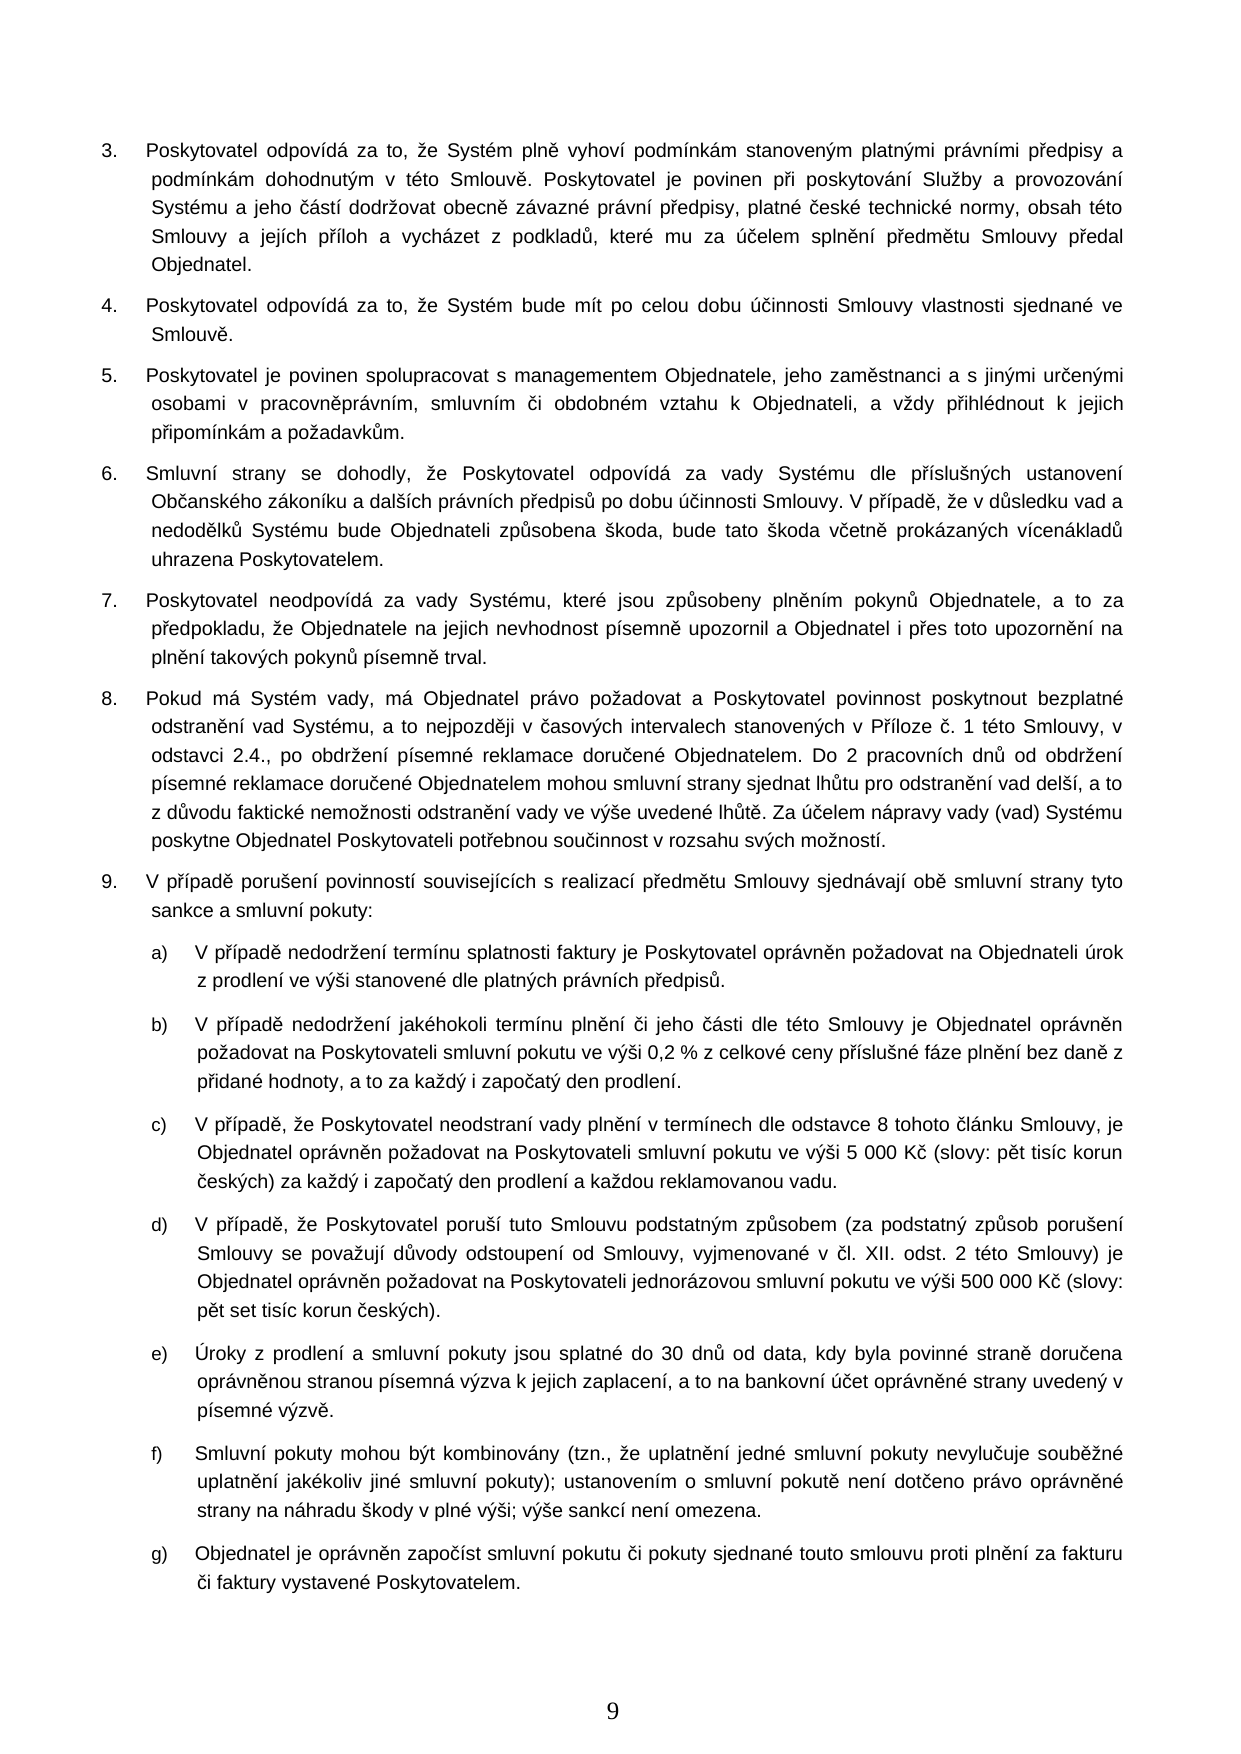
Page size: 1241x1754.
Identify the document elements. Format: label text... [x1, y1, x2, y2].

list Poskytovatel odpovídá za to, že Systém bude mít po celou dobu účinnosti Smlouvy vlastnosti sjednané ve Smlouvě. [101, 290, 1125, 347]
list Poskytovatel neodpovídá za vady Systému, které jsou způsobeny plněním pokynů Objednatele, a to za předpokladu, že Objednatele na jejich nevhodnost písemně upozornil a Objednatel i přes toto upozornění na plnění takových pokynů písemně trval. [101, 584, 1125, 670]
list V případě, že Poskytovatel poruší tuto Smlouvu podstatným způsobem (za podstatný způsob porušení Smlouvy se považují důvody odstoupení od Smlouvy, vyjmenované v čl. XII. odst. 2 této Smlouvy) je Objednatel oprávněn požadovat na Poskytovateli jednorázovou smluvní pokutu ve výši 500 000 Kč (slovy: pět set tisíc korun českých). [151, 1208, 1125, 1323]
list Úroky z prodlení a smluvní pokuty jsou splatné do 30 dnů od data, kdy byla povinné straně doručena oprávněnou stranou písemná výzva k jejich zaplacení, a to na bankovní účet oprávněné strany uvedený v písemné výzvě. [151, 1337, 1125, 1423]
list V případě porušení povinností souvisejících s realizací předmětu Smlouvy sjednávají obě smluvní strany tyto sankce a smluvní pokuty: [101, 866, 1125, 923]
list Smluvní pokuty mohou být kombinovány (tzn., že uplatnění jedné smluvní pokuty nevylučuje souběžné uplatnění jakékoliv jiné smluvní pokuty); ustanovením o smluvní pokutě není dotčeno právo oprávněné strany na náhradu škody v plné výši; výše sankcí není omezena. [151, 1437, 1125, 1523]
list Objednatel je oprávněn započíst smluvní pokutu či pokuty sjednané touto smlouvu proti plnění za fakturu či faktury vystavené Poskytovatelem. [151, 1538, 1125, 1595]
list Pokud má Systém vady, má Objednatel právo požadovat a Poskytovatel povinnost poskytnout bezplatné odstranění vad Systému, a to nejpozději v časových intervalech stanovených v Příloze č. 1 této Smlouvy, v odstavci 2.4., po obdržení písemné reklamace doručené Objednatelem. Do 2 pracovních dnů od obdržení písemné reklamace doručené Objednatelem mohou smluvní strany sjednat lhůtu pro odstranění vad delší, a to z důvodu faktické nemožnosti odstranění vady ve výše uvedené lhůtě. Za účelem nápravy vady (vad) Systému poskytne Objednatel Poskytovateli potřebnou součinnost v rozsahu svých možností. [101, 682, 1125, 853]
list Poskytovatel je povinen spolupracovat s managementem Objednatele, jeho zaměstnanci a s jinými určenými osobami v pracovněprávním, smluvním či obdobném vztahu k Objednateli, a vždy přihlédnout k jejich připomínkám a požadavkům. [101, 359, 1125, 445]
list Smluvní strany se dohodly, že Poskytovatel odpovídá za vady Systému dle příslušných ustanovení Občanského zákoníku a dalších právních předpisů po dobu účinnosti Smlouvy. V případě, že v důsledku vad a nedodělků Systému bude Objednateli způsobena škoda, bude tato škoda včetně prokázaných vícenákladů uhrazena Poskytovatelem. [101, 457, 1125, 572]
list V případě nedodržení jakéhokoli termínu plnění či jeho části dle této Smlouvy je Objednatel oprávněn požadovat na Poskytovateli smluvní pokutu ve výši 0,2 % z celkové ceny příslušné fáze plnění bez daně z přidané hodnoty, a to za každý i započatý den prodlení. [151, 1008, 1125, 1094]
list Poskytovatel odpovídá za to, že Systém plně vyhoví podmínkám stanoveným platnými právními předpisy a podmínkám dohodnutým v této Smlouvě. Poskytovatel je povinen při poskytování Služby a provozování Systému a jeho částí dodržovat obecně závazné právní předpisy, platné české technické normy, obsah této Smlouvy a jejích příloh a vycházet z podkladů, které mu za účelem splnění předmětu Smlouvy předal Objednatel. [101, 134, 1125, 277]
list V případě, že Poskytovatel neodstraní vady plnění v termínech dle odstavce 8 tohoto článku Smlouvy, je Objednatel oprávněn požadovat na Poskytovateli smluvní pokutu ve výši 5 000 Kč (slovy: pět tisíc korun českých) za každý i započatý den prodlení a každou reklamovanou vadu. [151, 1108, 1125, 1194]
list V případě nedodržení termínu splatnosti faktury je Poskytovatel oprávněn požadovat na Objednateli úrok z prodlení ve výši stanovené dle platných právních předpisů. [151, 936, 1125, 993]
